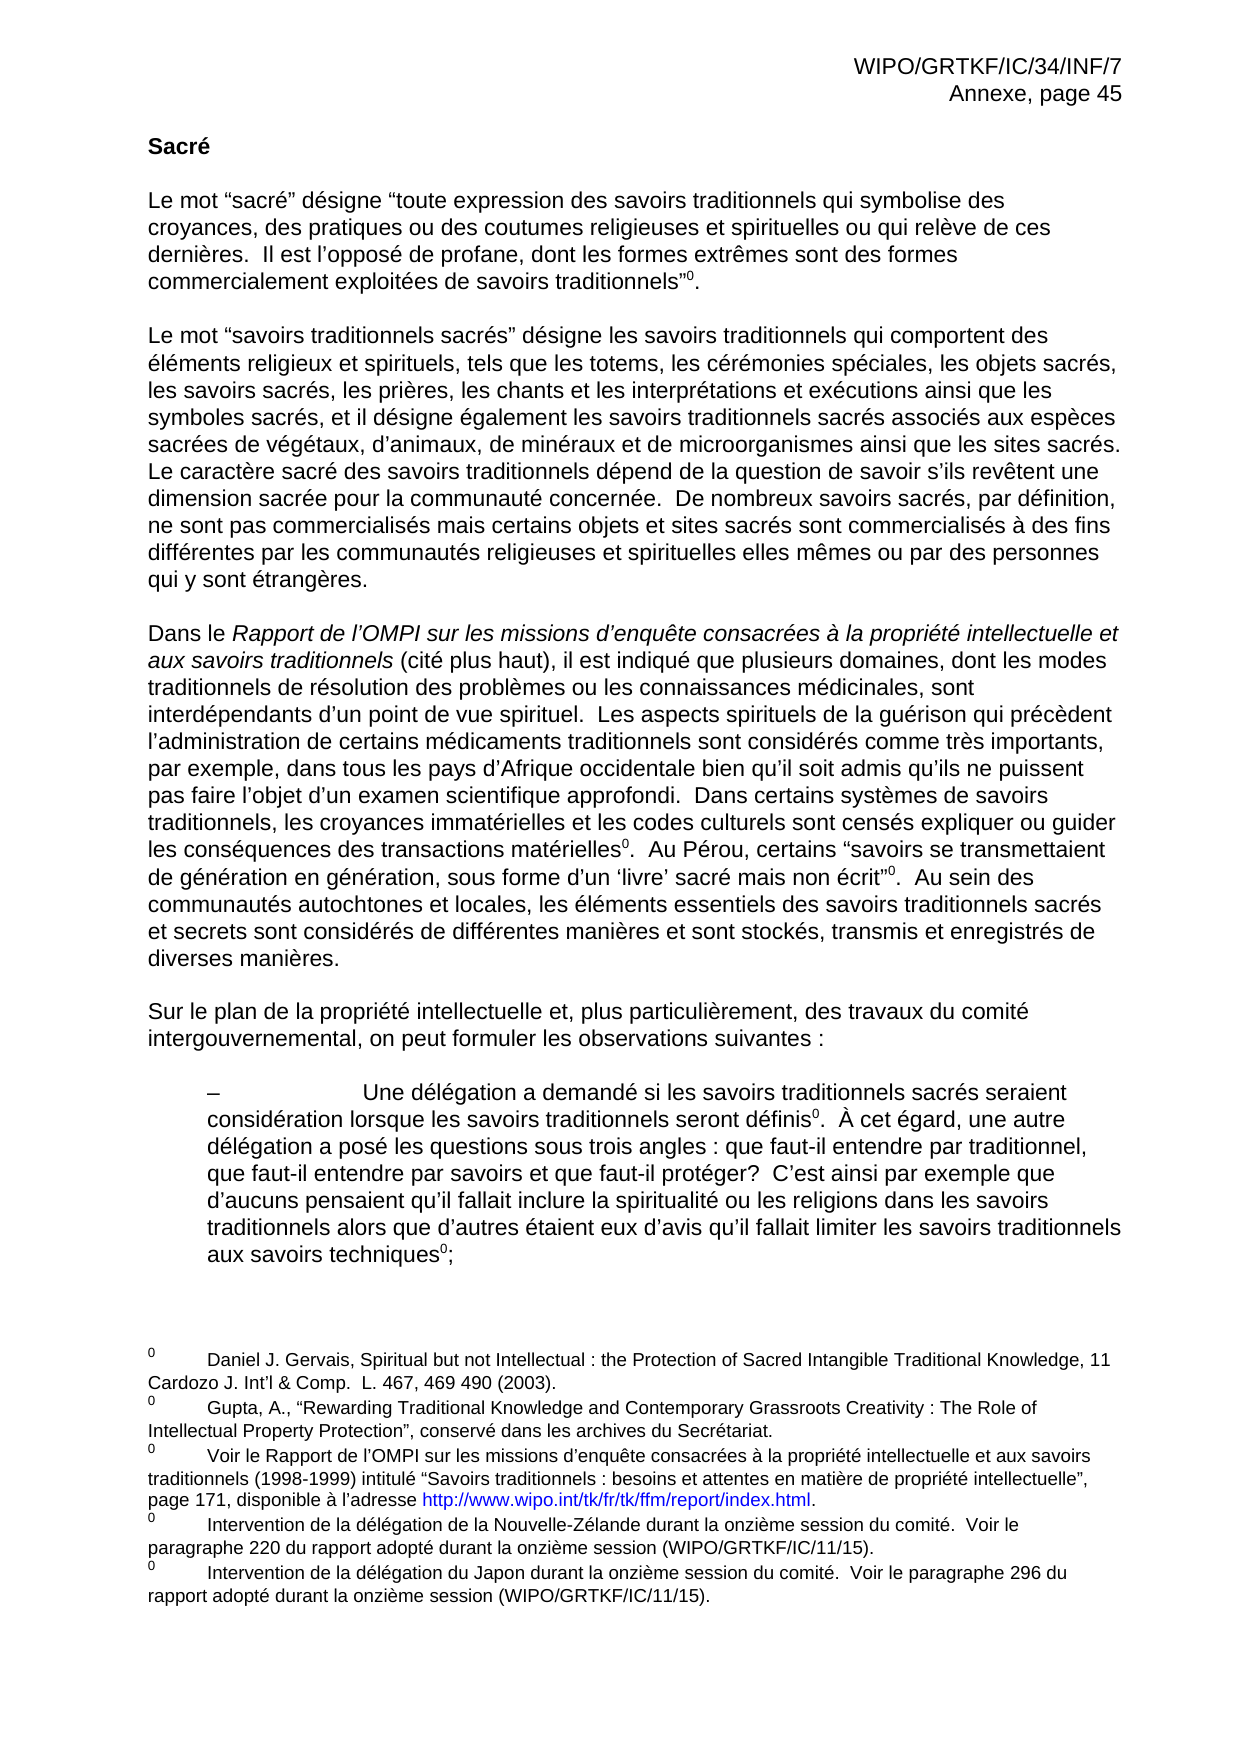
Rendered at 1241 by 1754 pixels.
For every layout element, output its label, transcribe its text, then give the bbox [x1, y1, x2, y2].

text Dans le Rapport de l’OMPI sur les missions d’enquête consacrées à la propriété intellectuelle et aux savoirs traditionnels (cité plus haut), il est indiqué que plusieurs domaines, dont les modes traditionnels de résolution des problèmes ou les connaissances médicinales, sont interdépendants d’un point de vue spirituel. Les aspects spirituels de la guérison qui précèdent l’administration de certains médicaments traditionnels sont considérés comme très importants, par exemple, dans tous les pays d’Afrique occidentale bien qu’il soit admis qu’ils ne puissent pas faire l’objet d’un examen scientifique approfondi. Dans certains systèmes de savoirs traditionnels, les croyances immatérielles et les codes culturels sont censés expliquer ou guider les conséquences des transactions matérielles. Au Pérou, certains “savoirs se transmettaient de génération en génération, sous forme d’un ‘livre’ sacré mais non écrit”. Au sein des communautés autochtones et locales, les éléments essentiels des savoirs traditionnels sacrés et secrets sont considérés de différentes manières et sont stockés, transmis et enregistrés de diverses manières. [148, 619, 1122, 971]
subtitle Sacré [148, 132, 1122, 159]
list Une délégation a demandé si les savoirs traditionnels sacrés seraient considération lorsque les savoirs traditionnels seront définis. À cet égard, une autre délégation a posé les questions sous trois angles : que faut-il entendre par traditionnel, que faut-il entendre par savoirs et que faut-il protéger? C’est ainsi par exemple que d’aucuns pensaient qu’il fallait inclure la spiritualité ou les religions dans les savoirs traditionnels alors que d’autres étaient eux d’avis qu’il fallait limiter les savoirs traditionnels aux savoirs techniques; [207, 1079, 1122, 1268]
text Sur le plan de la propriété intellectuelle et, plus particulièrement, des travaux du comité intergouvernemental, on peut formuler les observations suivantes : [148, 997, 1122, 1052]
text Le mot “savoirs traditionnels sacrés” désigne les savoirs traditionnels qui comportent des éléments religieux et spirituels, tels que les totems, les cérémonies spéciales, les objets sacrés, les savoirs sacrés, les prières, les chants et les interprétations et exécutions ainsi que les symboles sacrés, et il désigne également les savoirs traditionnels sacrés associés aux espèces sacrées de végétaux, d’animaux, de minéraux et de microorganismes ainsi que les sites sacrés. Le caractère sacré des savoirs traditionnels dépend de la question de savoir s’ils revêtent une dimension sacrée pour la communauté concernée. De nombreux savoirs sacrés, par définition, ne sont pas commercialisés mais certains objets et sites sacrés sont commercialisés à des fins différentes par les communautés religieuses et spirituelles elles mêmes ou par des personnes qui y sont étrangères. [148, 322, 1122, 593]
text Le mot “sacré” désigne “toute expression des savoirs traditionnels qui symbolise des croyances, des pratiques ou des coutumes religieuses et spirituelles ou qui relève de ces dernières. Il est l’opposé de profane, dont les formes extrêmes sont des formes commercialement exploitées de savoirs traditionnels”. [148, 186, 1122, 295]
